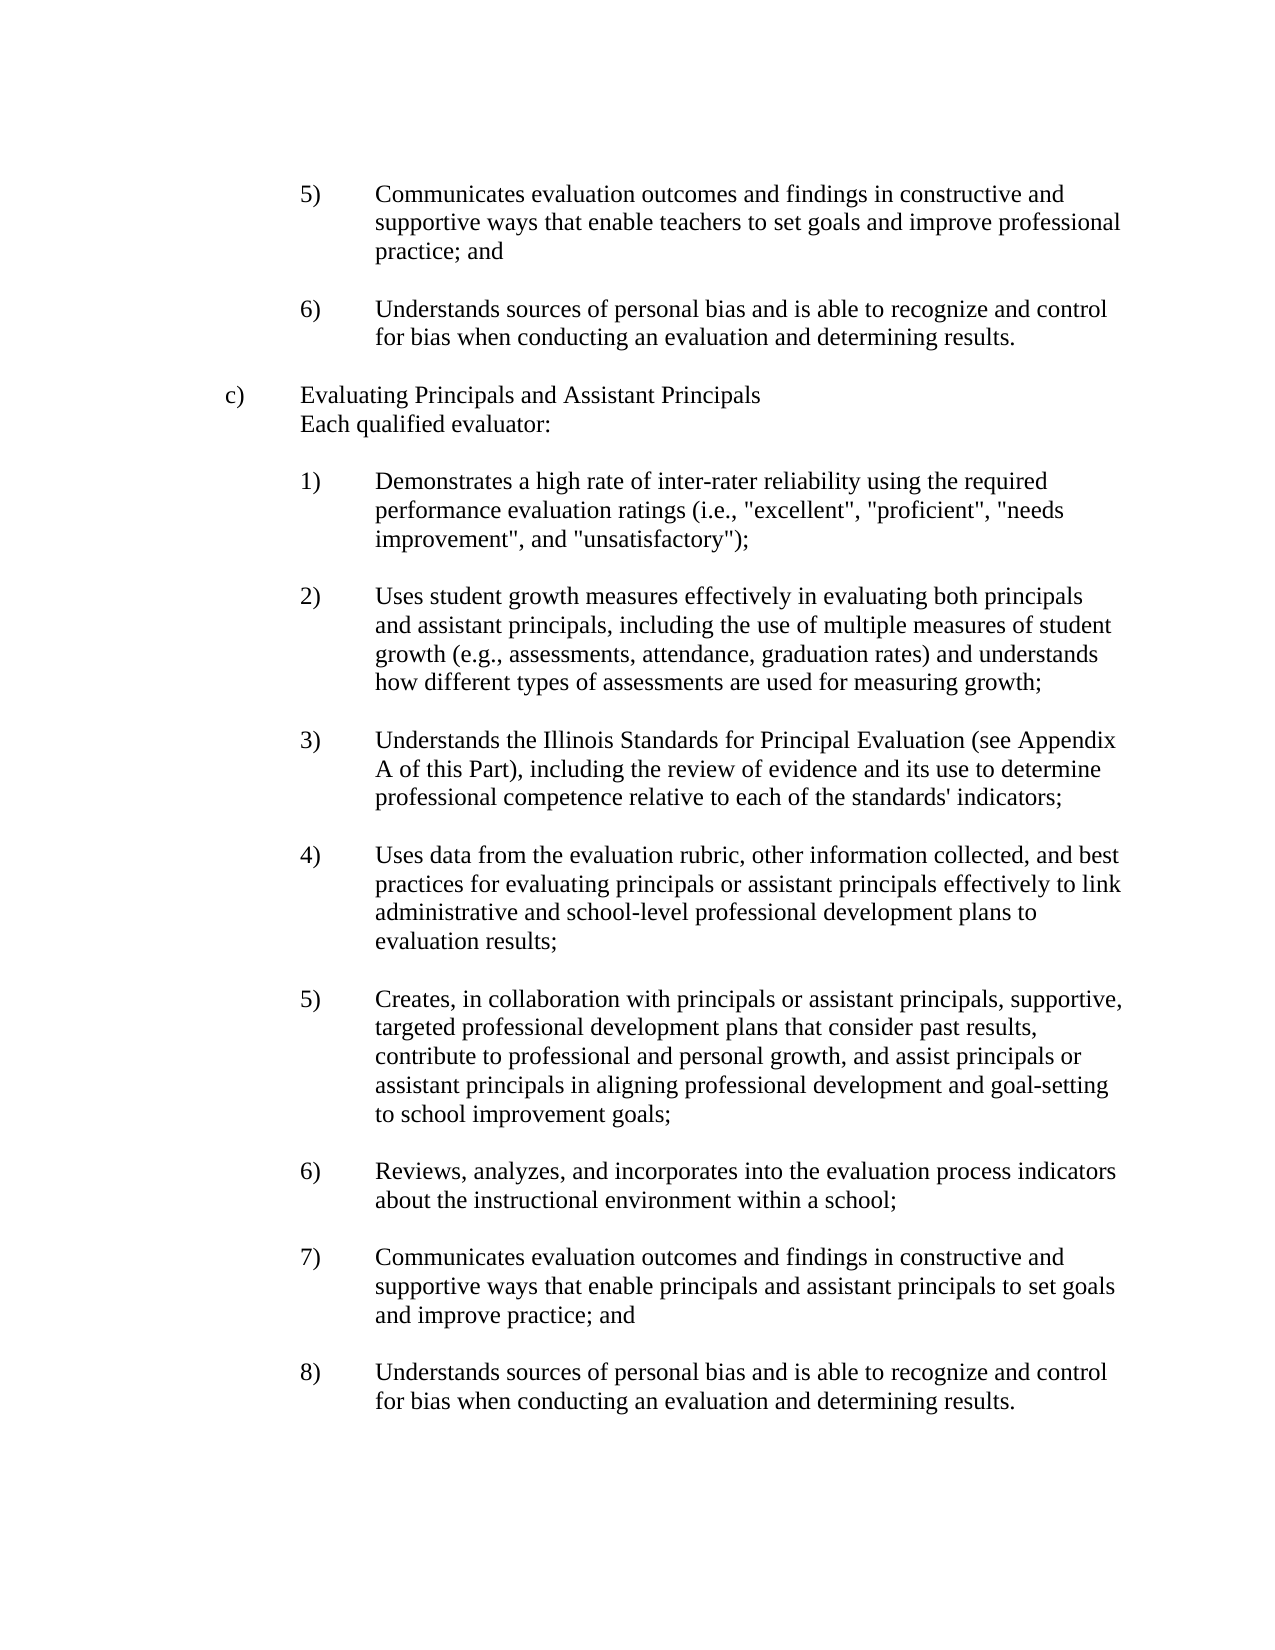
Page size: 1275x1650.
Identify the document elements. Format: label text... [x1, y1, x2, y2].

text 6) Reviews, analyzes, and incorporates into the evaluation process indicators about the instructional environment within a school; [300, 1156, 1125, 1214]
text 7) Communicates evaluation outcomes and findings in constructive and supportive ways that enable principals and assistant principals to set goals and improve practice; and [300, 1242, 1125, 1329]
text 4) Uses data from the evaluation rubric, other information collected, and best practices for evaluating principals or assistant principals effectively to link administrative and school-level professional development plans to evaluation results; [300, 840, 1125, 955]
text 2) Uses student growth measures effectively in evaluating both principals and assistant principals, including the use of multiple measures of student growth (e.g., assessments, attendance, graduation rates) and understands how different types of assessments are used for measuring growth; [300, 581, 1125, 696]
text c) Evaluating Principals and Assistant Principals [150, 380, 1125, 409]
text 6) Understands sources of personal bias and is able to recognize and control for bias when conducting an evaluation and determining results. [300, 294, 1125, 351]
text 3) Understands the Illinois Standards for Principal Evaluation (see Appendix A of this Part), including the review of evidence and its use to determine professional competence relative to each of the standards' indicators; [300, 725, 1125, 811]
text 1) Demonstrates a high rate of inter-rater reliability using the required performance evaluation ratings (i.e., "excellent", "proficient", "needs improvement", and "unsatisfactory"); [300, 466, 1125, 552]
text Each qualified evaluator: [225, 409, 1125, 437]
text 5) Communicates evaluation outcomes and findings in constructive and supportive ways that enable teachers to set goals and improve professional practice; and [300, 179, 1125, 265]
text 8) Understands sources of personal bias and is able to recognize and control for bias when conducting an evaluation and determining results. [300, 1357, 1125, 1415]
text 5) Creates, in collaboration with principals or assistant principals, supportive, targeted professional development plans that consider past results, contribute to professional and personal growth, and assist principals or assistant principals in aligning professional development and goal-setting to school improvement goals; [300, 984, 1125, 1127]
